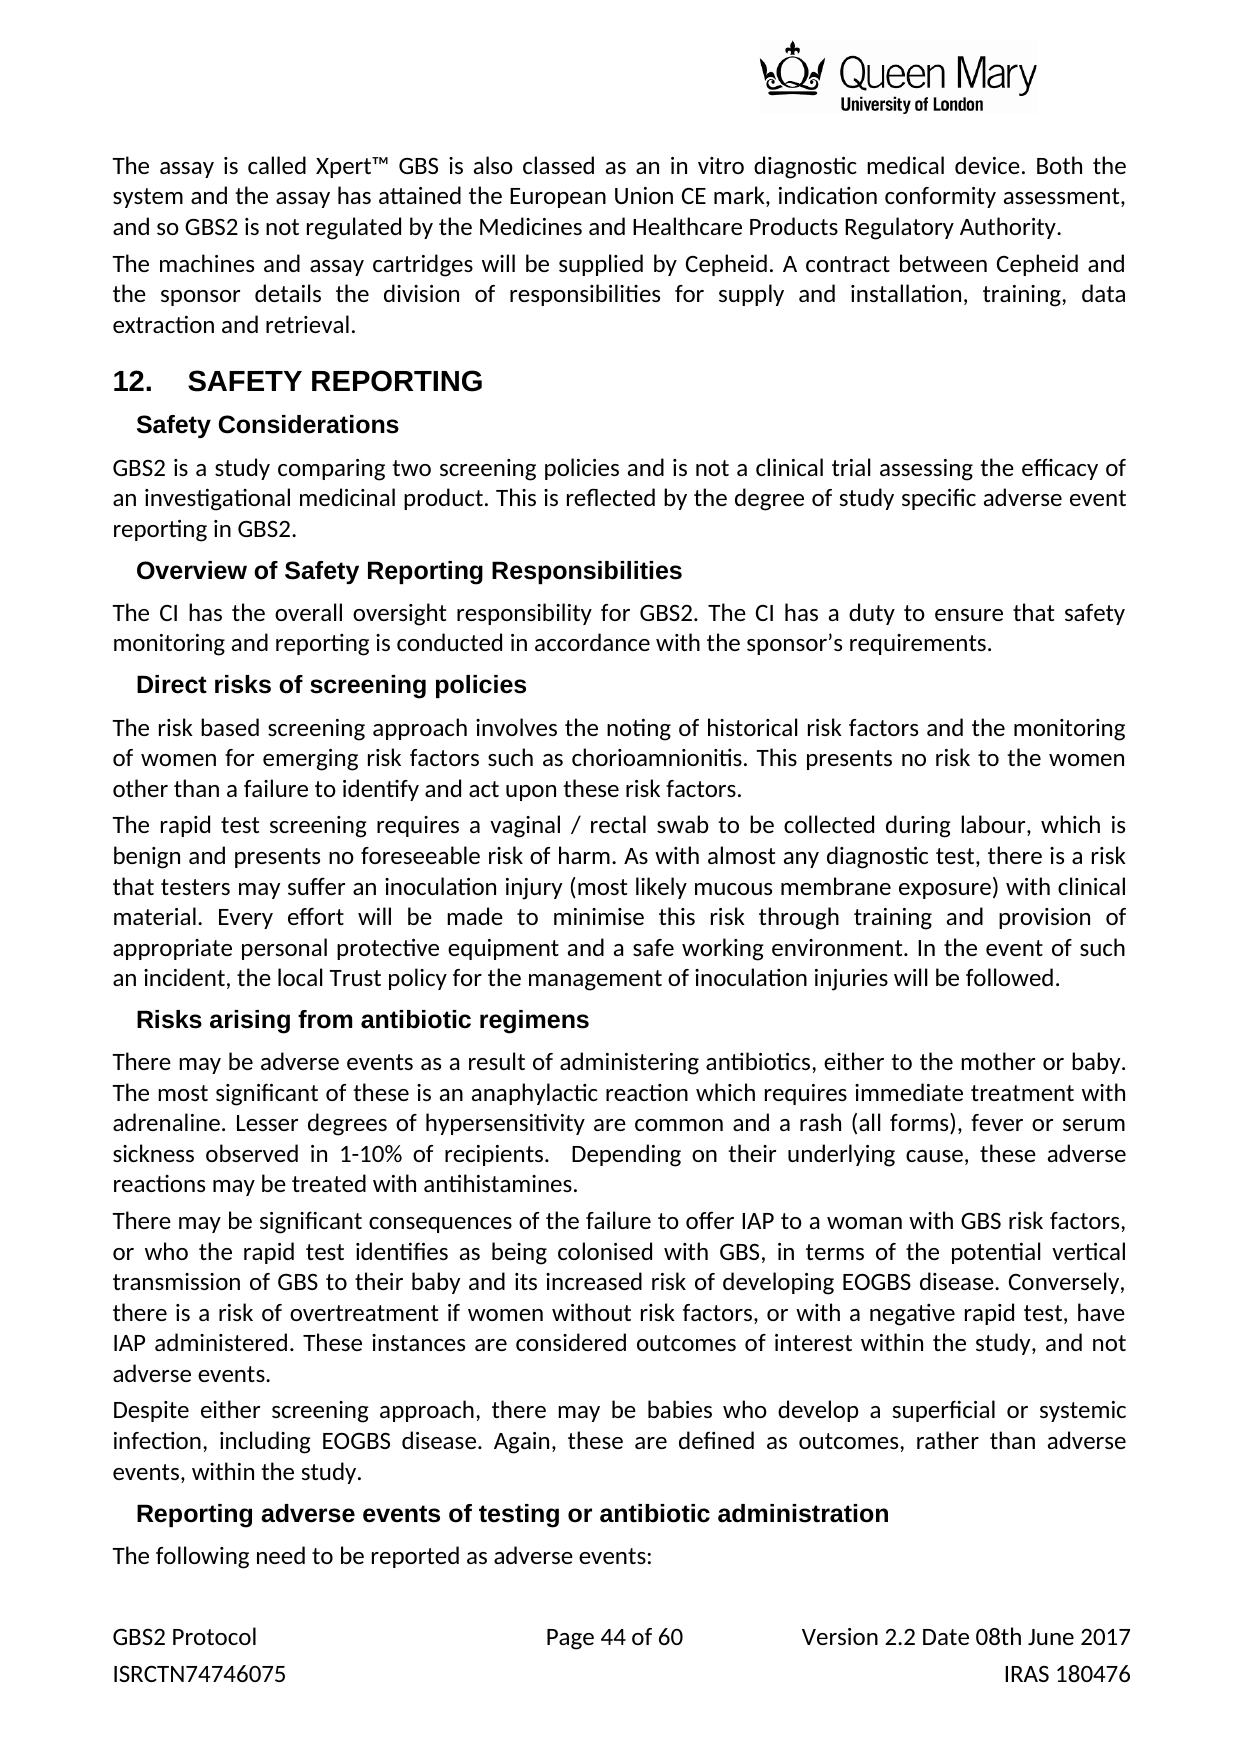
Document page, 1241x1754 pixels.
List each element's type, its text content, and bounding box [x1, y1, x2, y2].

subtitle Safety Considerations [136, 410, 1128, 439]
subtitle Risks arising from antibiotic regimens [136, 1005, 1128, 1034]
text The rapid test screening requires a vaginal / rectal swab to be collected during labour, which is benign and presents no foreseeable risk of harm. As with almost any diagnostic test, there is a risk that testers may suffer an inoculation injury (most likely mucous membrane exposure) with clinical material. Every effort will be made to minimise this risk through training and provision of appropriate personal protective equipment and a safe working environment. In the event of such an incident, the local Trust policy for the management of inoculation injuries will be followed. [112, 809, 1128, 993]
picture [759, 40, 1037, 114]
subtitle Direct risks of screening policies [136, 671, 1128, 699]
subtitle SAFETY REPORTING [112, 364, 1128, 398]
text Despite either screening approach, there may be babies who develop a superficial or systemic infection, including EOGBS disease. Again, these are defined as outcomes, rather than adverse events, within the study. [112, 1395, 1128, 1486]
text GBS2 is a study comparing two screening policies and is not a clinical trial assessing the efficacy of an investigational medicinal product. This is reflected by the degree of study specific adverse event reporting in GBS2. [112, 452, 1128, 543]
text There may be significant consequences of the failure to offer IAP to a woman with GBS risk factors, or who the rapid test identifies as being colonised with GBS, in terms of the potential vertical transmission of GBS to their baby and its increased risk of developing EOGBS disease. Conversely, there is a risk of overtreatment if women without risk factors, or with a negative rapid test, have IAP administered. These instances are considered outcomes of interest within the study, and not adverse events. [112, 1205, 1128, 1388]
text The machines and assay cartridges will be supplied by Cepheid. A contract between Cepheid and the sponsor details the division of responsibilities for supply and installation, training, data extraction and retrieval. [112, 248, 1128, 339]
text The CI has the overall oversight responsibility for GBS2. The CI has a duty to ensure that safety monitoring and reporting is conducted in accordance with the sponsor’s requirements. [112, 597, 1128, 658]
text The following need to be reported as adverse events: [112, 1540, 1128, 1571]
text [112, 150, 1128, 242]
text The risk based screening approach involves the noting of historical risk factors and the monitoring of women for emerging risk factors such as chorioamnionitis. This presents no risk to the women other than a failure to identify and act upon these risk factors. [112, 712, 1128, 803]
subtitle Reporting adverse events of testing or antibiotic administration [136, 1499, 1128, 1527]
subtitle Overview of Safety Reporting Responsibilities [136, 556, 1128, 584]
text There may be adverse events as a result of administering antibiotics, either to the mother or baby. The most significant of these is an anaphylactic reaction which requires immediate treatment with adrenaline. Lesser degrees of hypersensitivity are common and a rash (all forms), fever or serum sickness observed in 1-10% of recipients. Depending on their underlying cause, these adverse reactions may be treated with antihistamines. [112, 1046, 1128, 1199]
